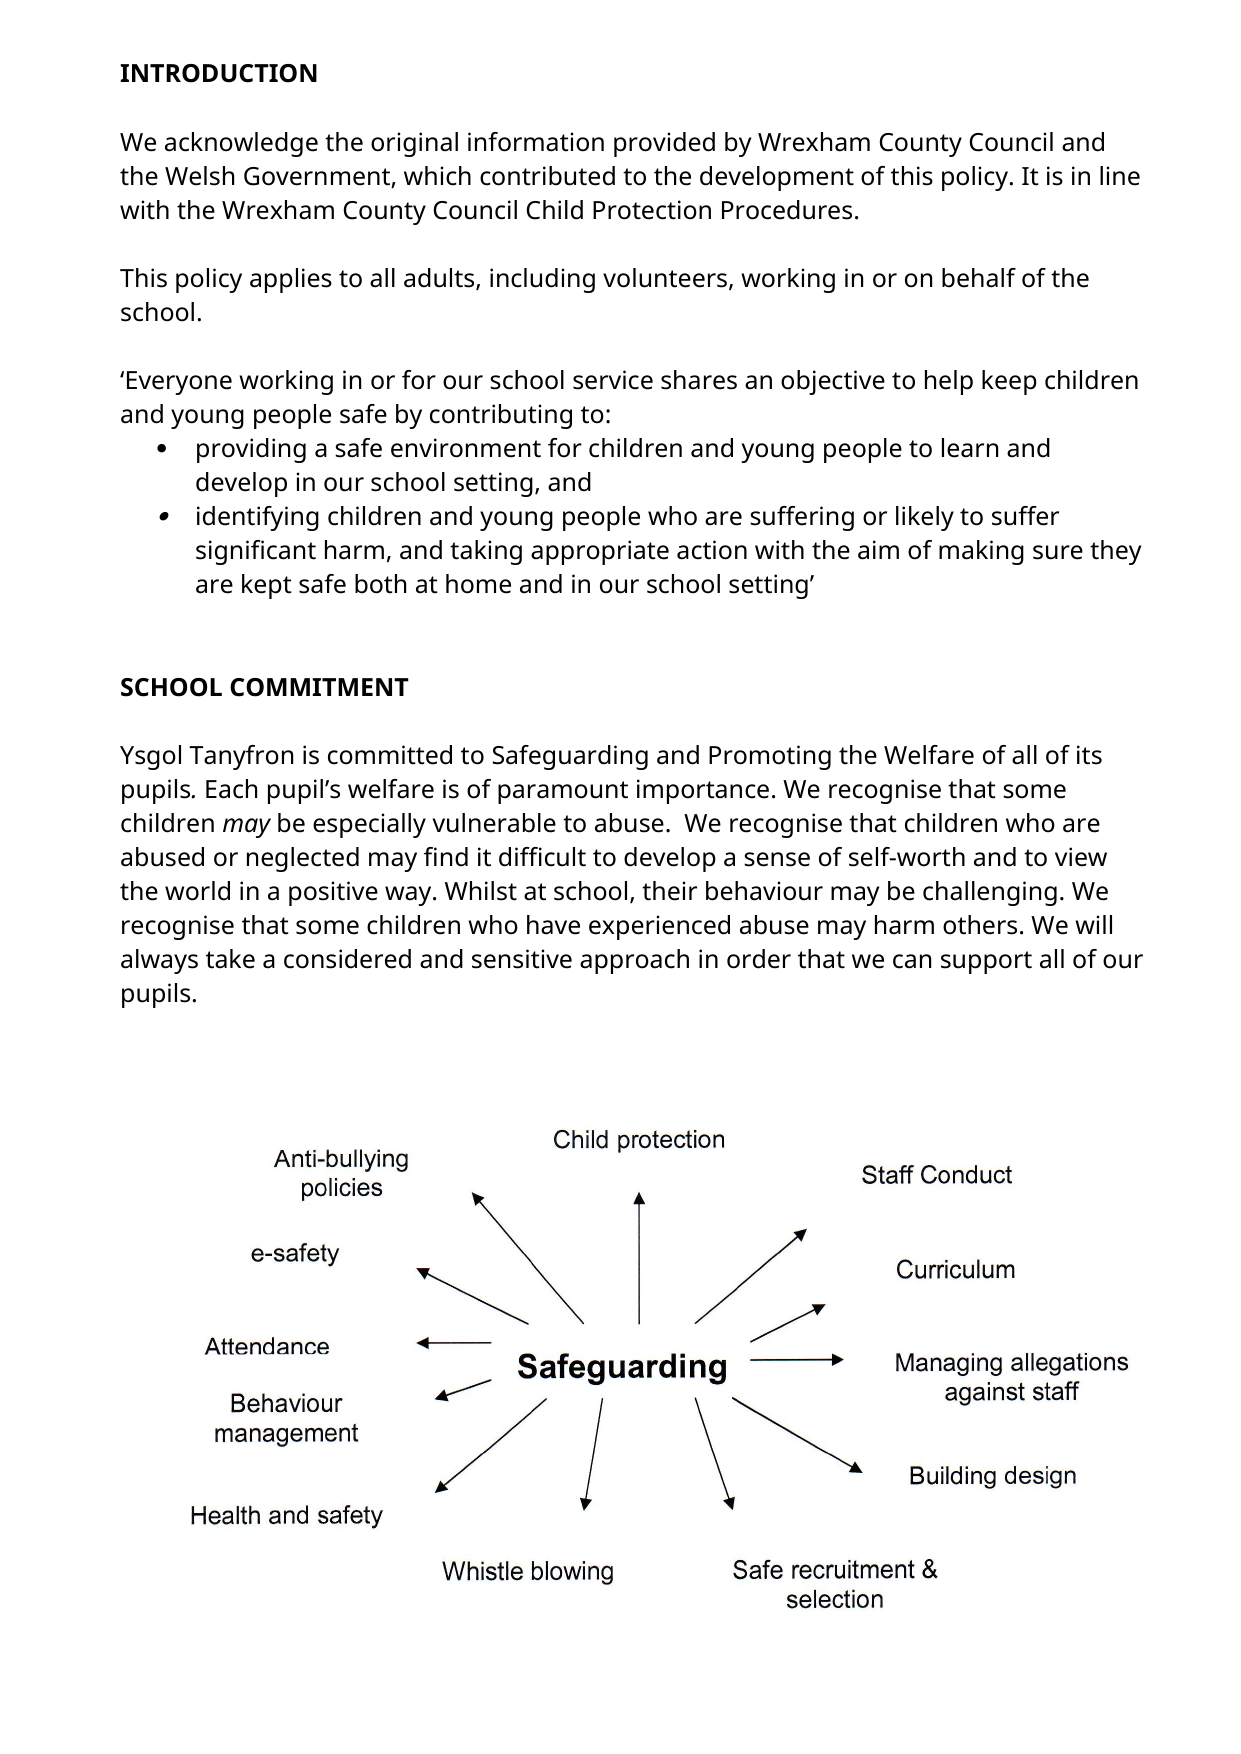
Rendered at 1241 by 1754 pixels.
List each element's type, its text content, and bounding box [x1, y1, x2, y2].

text This policy applies to all adults, including volunteers, working in or on behalf of the school. [120, 261, 1150, 329]
list providing a safe environment for children and young people to learn and develop in our school setting, and [157, 431, 1150, 499]
text INTRODUCTION [120, 56, 1150, 90]
list identifying children and young people who are suffering or likely to suffer significant harm, and taking appropriate action with the aim of making sure they are kept safe both at home and in our school setting’ [157, 499, 1150, 601]
text Ysgol Tanyfron is committed to Safeguarding and Promoting the Welfare of all of its pupils. Each pupil’s welfare is of paramount importance. We recognise that some children may be especially vulnerable to abuse. We recognise that children who are abused or neglected may find it difficult to develop a sense of self-worth and to view the world in a positive way. Whilst at school, their behaviour may be challenging. We recognise that some children who have experienced abuse may harm others. We will always take a considered and sensitive approach in order that we can support all of our pupils. [120, 737, 1150, 1010]
text We acknowledge the original information provided by Wrexham County Council and the Welsh Government, which contributed to the development of this policy. It is in line with the Wrexham County Council Child Protection Procedures. [120, 124, 1150, 226]
text ‘Everyone working in or for our school service shares an objective to help keep children and young people safe by contributing to: [120, 363, 1150, 431]
text SCHOOL COMMITMENT [120, 669, 1150, 703]
picture [120, 1053, 1149, 1654]
